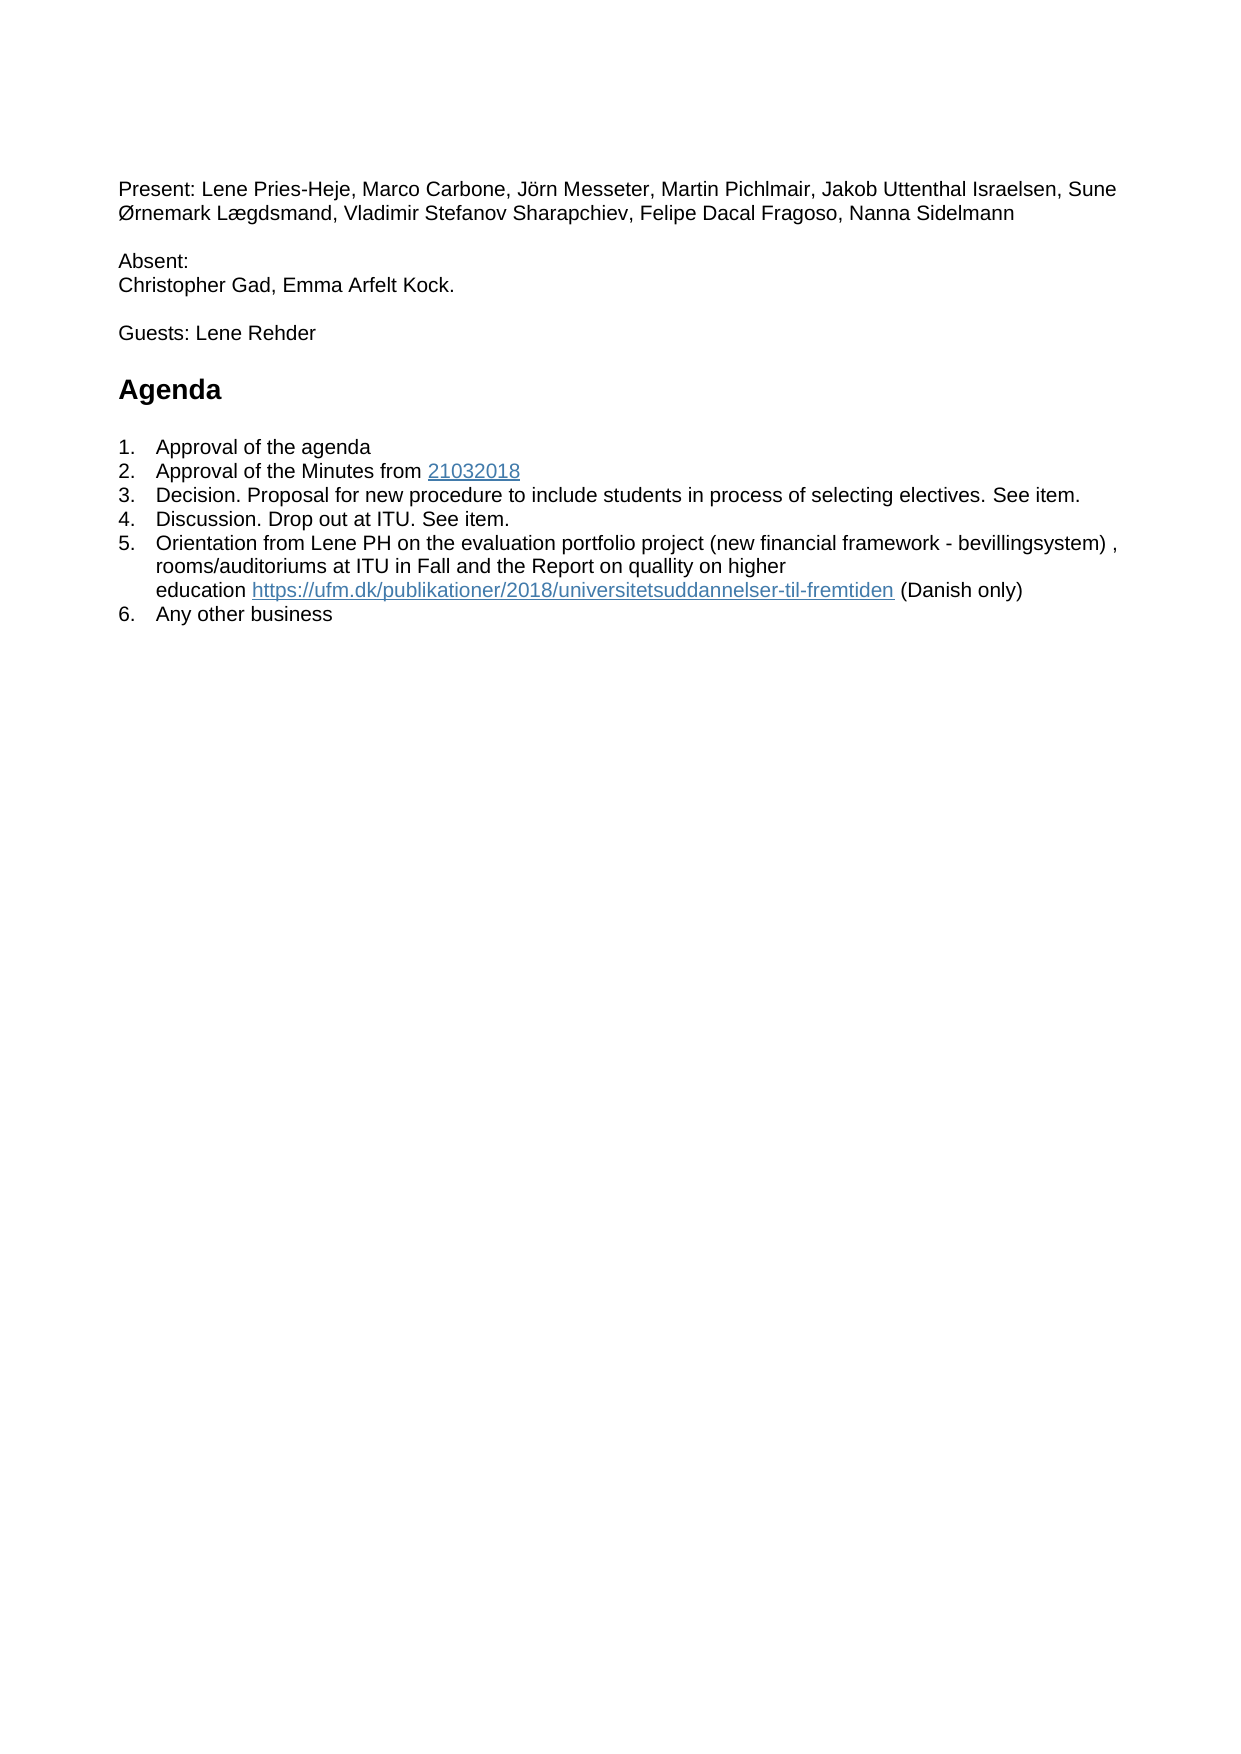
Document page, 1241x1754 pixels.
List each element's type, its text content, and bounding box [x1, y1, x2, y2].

text Agenda [118, 373, 1122, 405]
list Any other business [118, 602, 1122, 626]
list Approval of the agenda [118, 434, 1122, 458]
list Decision. Proposal for new procedure to include students in process of selecting electives. See item. [118, 482, 1122, 506]
text Present: Lene Pries-Heje, Marco Carbone, Jörn Messeter, Martin Pichlmair, Jakob Uttenthal Israelsen, Sune Ørnemark Lægdsmand, Vladimir Stefanov Sharapchiev, Felipe Dacal Fragoso, Nanna Sidelmann Absent: Christopher Gad, Emma Arfelt Kock. Guests: Lene Rehder [118, 177, 1122, 373]
list Discussion. Drop out at ITU. See item. [118, 506, 1122, 530]
list Approval of the Minutes from 21032018 [118, 458, 1122, 482]
list Orientation from Lene PH on the evaluation portfolio project (new financial framework - bevillingsystem) , rooms/auditoriums at ITU in Fall and the Report on quallity on higher education https://ufm.dk/publikationer/2018/universitetsuddannelser-til-fremtiden (Danish only) [118, 530, 1122, 602]
